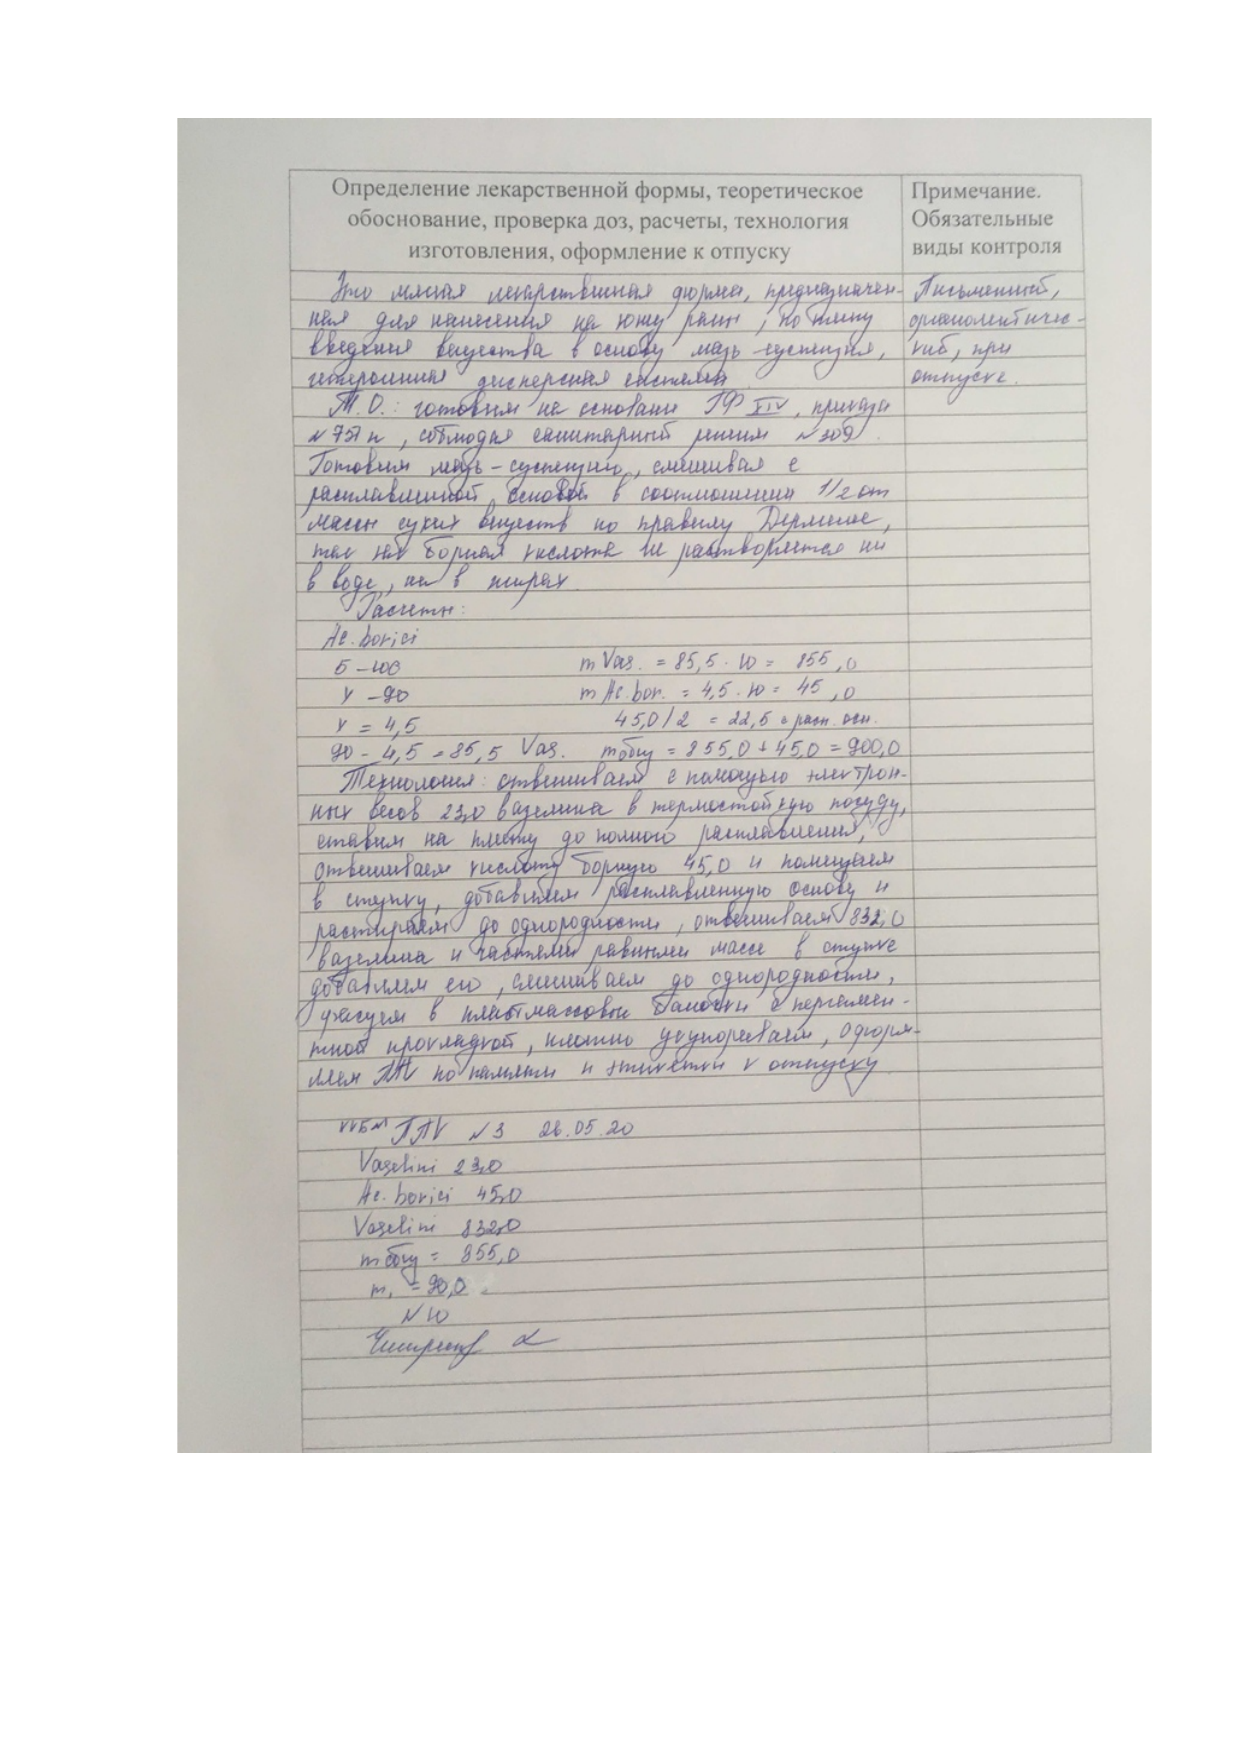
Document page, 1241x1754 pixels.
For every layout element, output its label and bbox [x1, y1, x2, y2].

picture [177, 118, 1152, 1453]
